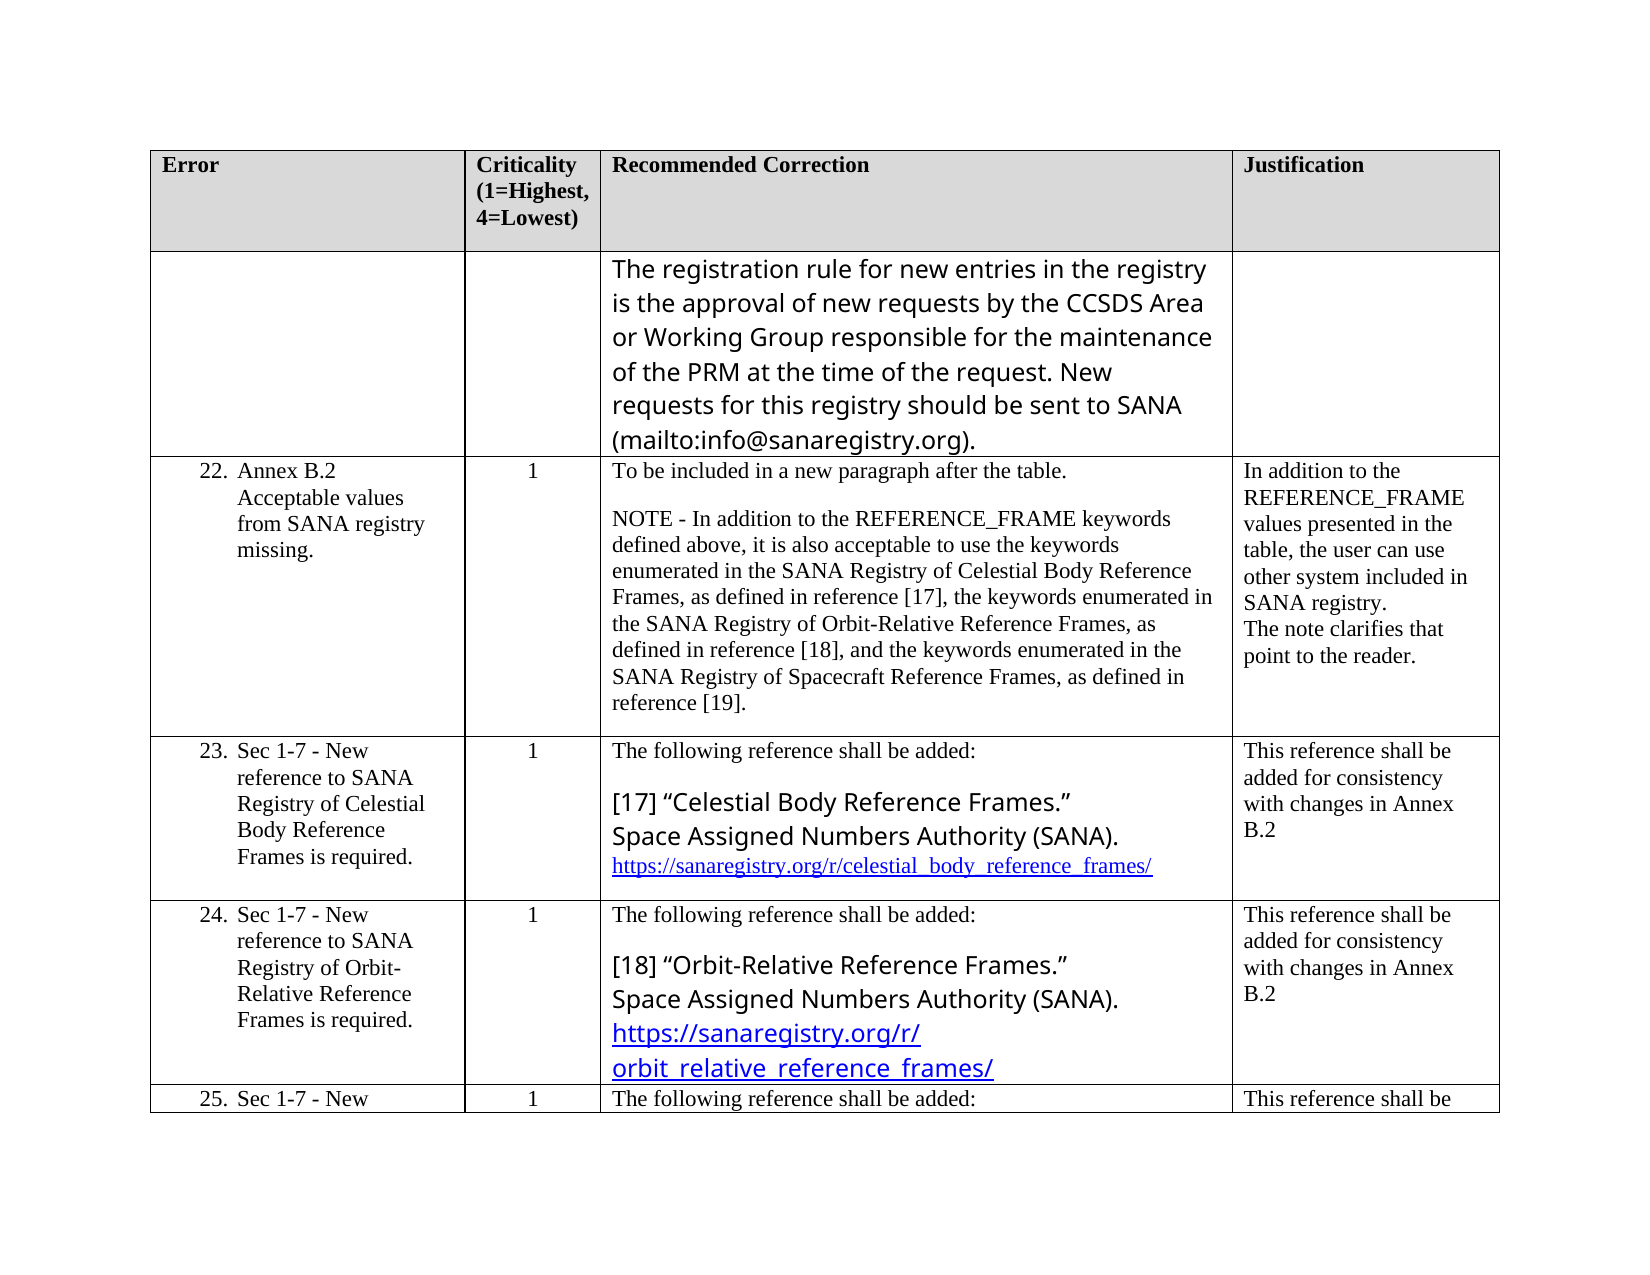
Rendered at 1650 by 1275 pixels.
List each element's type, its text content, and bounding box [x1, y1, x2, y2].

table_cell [601, 252, 1232, 456]
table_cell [601, 1085, 1232, 1112]
table_header Recommended Correction [601, 151, 1232, 251]
table_cell 1 [466, 1085, 600, 1112]
table_cell 1 [466, 737, 600, 900]
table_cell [151, 1085, 464, 1112]
table_cell 1 [466, 252, 600, 456]
table_cell To be included in a new paragraph after the table. NOTE - In addition to the REFERENCE_FRAME keywords defined above, it is also acceptable to use the keywords enumerated in the SANA Registry of Celestial Body Reference Frames, as defined in reference [17], the keywords enumerated in the SANA Registry of Orbit-Relative Reference Frames, as defined in reference [18], and the keywords enumerated in the SANA Registry of Spacecraft Reference Frames, as defined in reference [19]. [601, 457, 1232, 736]
table_cell 1 [466, 457, 600, 736]
table_cell Annex B.2 Acceptable values from SANA registry missing. [151, 457, 464, 736]
table_cell In addition to the REFERENCE_FRAME values presented in the table, the user can use other system included in SANA registry. The note clarifies that point to the reader. [1233, 457, 1499, 736]
table_cell Sec 1-7 - New reference to SANA Registry of Celestial Body Reference Frames is required. [151, 737, 464, 900]
table_cell This reference shall be added for consistency with changes in Annex B.2 [1233, 901, 1499, 1084]
table_cell The following reference shall be added: [17] “Celestial Body Reference Frames.” Space Assigned Numbers Authority (SANA). https://sanaregistry.org/r/celestial_body_reference_frames/ [601, 737, 1232, 900]
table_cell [151, 252, 464, 456]
table_header Justification [1233, 151, 1499, 251]
table_header Criticality (1=Highest, 4=Lowest) [466, 151, 600, 251]
table_header Error [151, 151, 464, 251]
table_cell Sec 1-7 - New reference to SANA Registry of Orbit-Relative Reference Frames is required. [151, 901, 464, 1084]
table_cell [1233, 252, 1499, 456]
table_cell This reference shall be added for consistency with changes in Annex B.2 [1233, 737, 1499, 900]
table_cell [1233, 1085, 1499, 1112]
table_cell 1 [466, 901, 600, 1084]
table_cell The following reference shall be added: [18] “Orbit-Relative Reference Frames.” Space Assigned Numbers Authority (SANA). https://sanaregistry.org/r/orbit_relative_reference_frames/ [601, 901, 1232, 1084]
